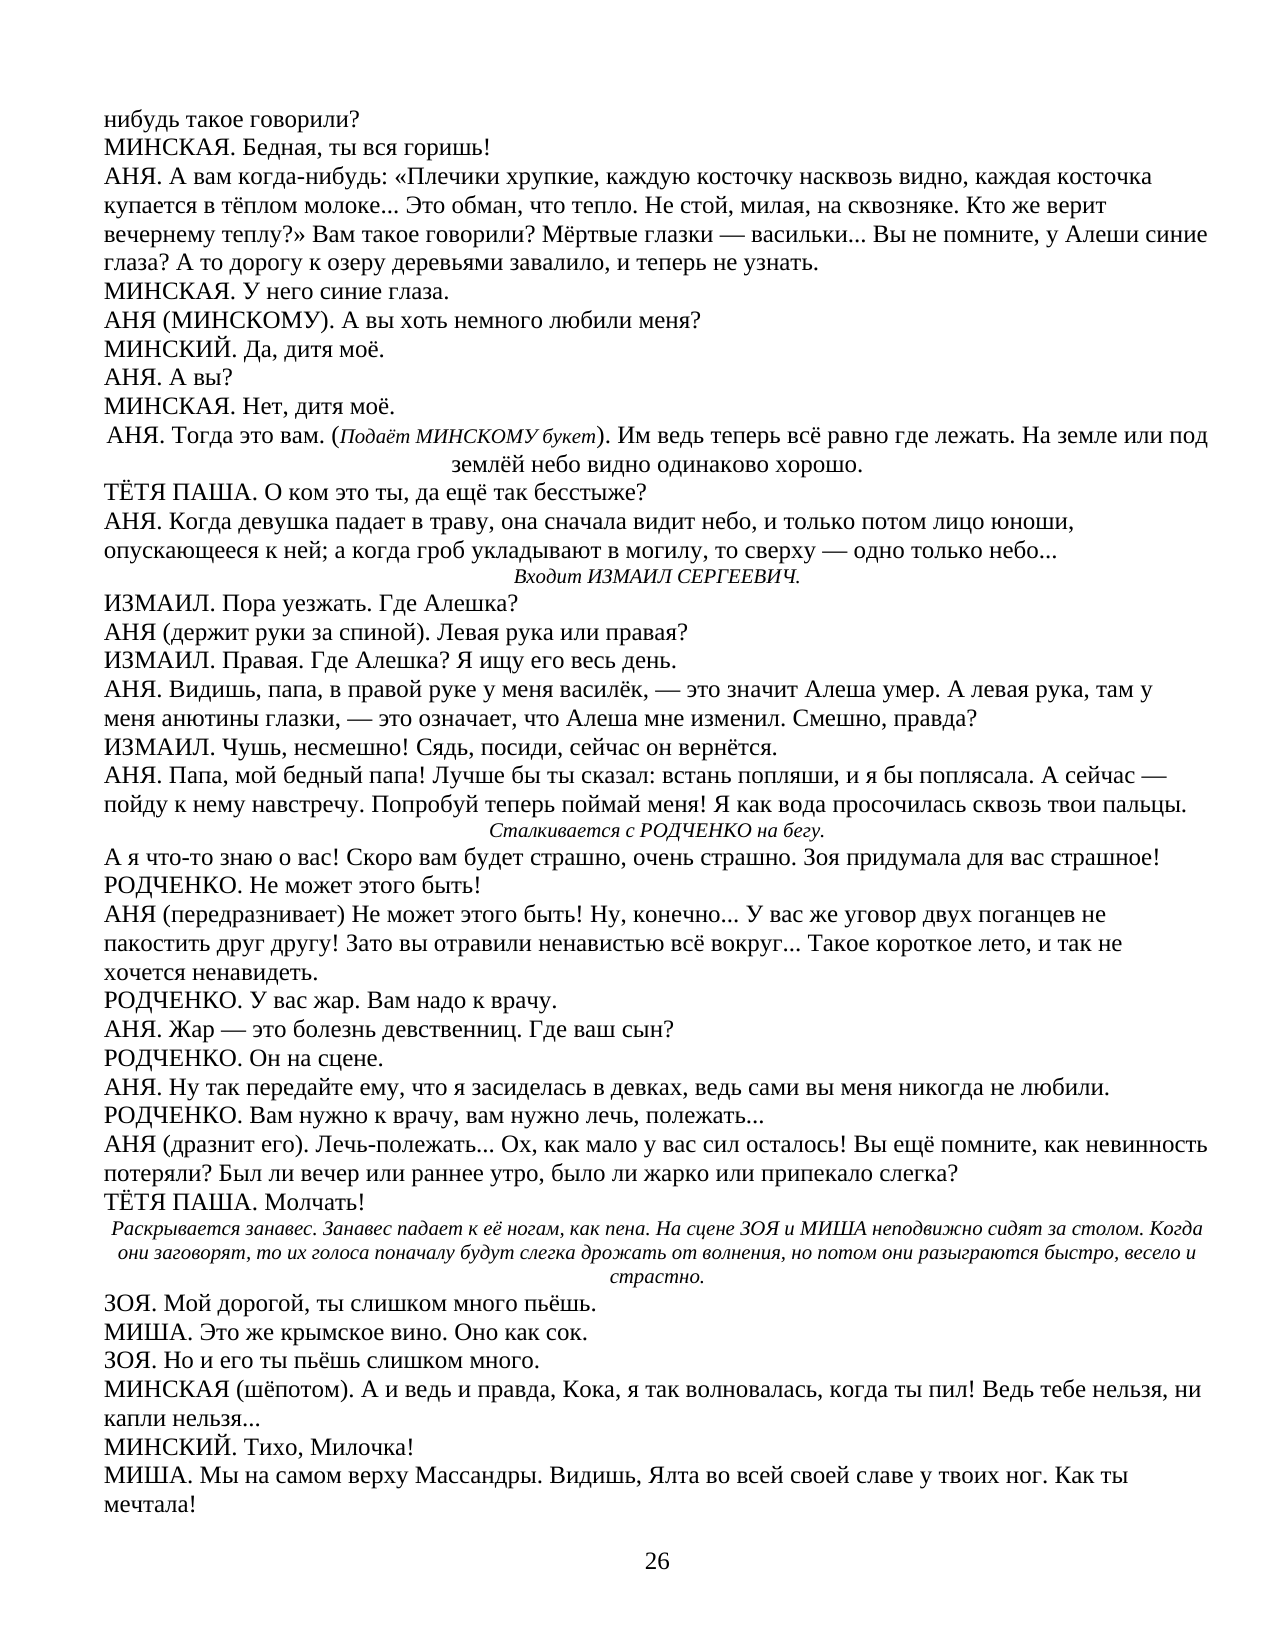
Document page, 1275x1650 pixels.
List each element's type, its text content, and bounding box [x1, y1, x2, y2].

text АНЯ. Тогда это вам. (Подаёт МИНСКОМУ букет). Им ведь теперь всё равно где лежать. На земле или под землёй небо видно одинаково хорошо. [103, 420, 1211, 477]
text АНЯ (держит руки за спиной). Левая рука или правая? [103, 617, 1211, 645]
text МИНСКИЙ. Тихо, Милочка! [103, 1432, 1211, 1460]
text Сталкивается с РОДЧЕНКО на бегу. [103, 818, 1211, 842]
text АНЯ. Ну так передайте ему, что я засиделась в девках, ведь сами вы меня никогда не любили. [103, 1072, 1211, 1101]
text РОДЧЕНКО. Вам нужно к врачу, вам нужно лечь, полежать... [103, 1101, 1211, 1129]
text МИНСКАЯ. Нет, дитя моё. [103, 391, 1211, 420]
text МИНСКАЯ (шёпотом). А и ведь и правда, Кока, я так волновалась, когда ты пил! Ведь тебе нельзя, ни капли нельзя... [103, 1374, 1211, 1432]
text МИША. Мы на самом верху Массандры. Видишь, Ялта во всей своей славе у твоих ног. Как ты мечтала! [103, 1460, 1211, 1518]
text РОДЧЕНКО. У вас жар. Вам надо к врачу. [103, 986, 1211, 1014]
text АНЯ. Папа, мой бедный папа! Лучше бы ты сказал: встань попляши, и я бы поплясала. А сейчас — пойду к нему навстречу. Попробуй теперь поймай меня! Я как вода просочилась сквозь твои пальцы. [103, 760, 1211, 818]
text АНЯ. А вам когда-нибудь: «Плечики хрупкие, каждую косточку насквозь видно, каждая косточка купается в тёплом молоке... Это обман, что тепло. Не стой, милая, на сквозняке. Кто же верит вечернему теплу?» Вам такое говорили? Мёртвые глазки — васильки... Вы не помните, у Алеши синие глаза? А то дорогу к озеру деревьями завалило, и теперь не узнать. [103, 161, 1211, 276]
text МИНСКАЯ. У него синие глаза. [103, 276, 1211, 305]
text РОДЧЕНКО. Не может этого быть! [103, 871, 1211, 899]
text АНЯ. Когда девушка падает в траву, она сначала видит небо, и только потом лицо юноши, опускающееся к ней; а когда гроб укладывают в могилу, то сверху — одно только небо... [103, 506, 1211, 564]
text ИЗМАИЛ. Правая. Где Алешка? Я ищу его весь день. [103, 645, 1211, 674]
text ЗОЯ. Мой дорогой, ты слишком много пьёшь. [103, 1288, 1211, 1317]
text АНЯ. Жар — это болезнь девственниц. Где ваш сын? [103, 1014, 1211, 1043]
text АНЯ. А вы? [103, 362, 1211, 391]
text АНЯ (МИНСКОМУ). А вы хоть немного любили меня? [103, 305, 1211, 334]
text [103, 104, 1211, 132]
text МИНСКАЯ. Бедная, ты вся горишь! [103, 132, 1211, 161]
text ЗОЯ. Но и его ты пьёшь слишком много. [103, 1345, 1211, 1374]
text ИЗМАИЛ. Чушь, несмешно! Сядь, посиди, сейчас он вернётся. [103, 732, 1211, 760]
text АНЯ (передразнивает) Не может этого быть! Ну, конечно... У вас же уговор двух поганцев не пакостить друг другу! Зато вы отравили ненавистью всё вокруг... Такое короткое лето, и так не хочется ненавидеть. [103, 899, 1211, 986]
text МИНСКИЙ. Да, дитя моё. [103, 334, 1211, 362]
text ТЁТЯ ПАША. Молчать! [103, 1187, 1211, 1216]
text ИЗМАИЛ. Пора уезжать. Где Алешка? [103, 588, 1211, 617]
text АНЯ (дразнит его). Лечь-полежать... Ох, как мало у вас сил осталось! Вы ещё помните, как невинность потеряли? Был ли вечер или раннее утро, было ли жарко или припекало слегка? [103, 1129, 1211, 1187]
text РОДЧЕНКО. Он на сцене. [103, 1043, 1211, 1072]
text А я что-то знаю о вас! Скоро вам будет страшно, очень страшно. Зоя придумала для вас страшное! [103, 842, 1211, 871]
text ТЁТЯ ПАША. О ком это ты, да ещё так бесстыже? [103, 477, 1211, 506]
text Раскрывается занавес. Занавес падает к её ногам, как пена. На сцене ЗОЯ и МИША неподвижно сидят за столом. Когда они заговорят, то их голоса поначалу будут слегка дрожать от волнения, но потом они разыграются быстро, весело и страстно. [103, 1216, 1211, 1288]
text Входит ИЗМАИЛ СЕРГЕЕВИЧ. [103, 564, 1211, 588]
text АНЯ. Видишь, папа, в правой руке у меня василёк, — это значит Алеша умер. А левая рука, там у меня анютины глазки, — это означает, что Алеша мне изменил. Смешно, правда? [103, 674, 1211, 732]
text МИША. Это же крымское вино. Оно как сок. [103, 1317, 1211, 1345]
